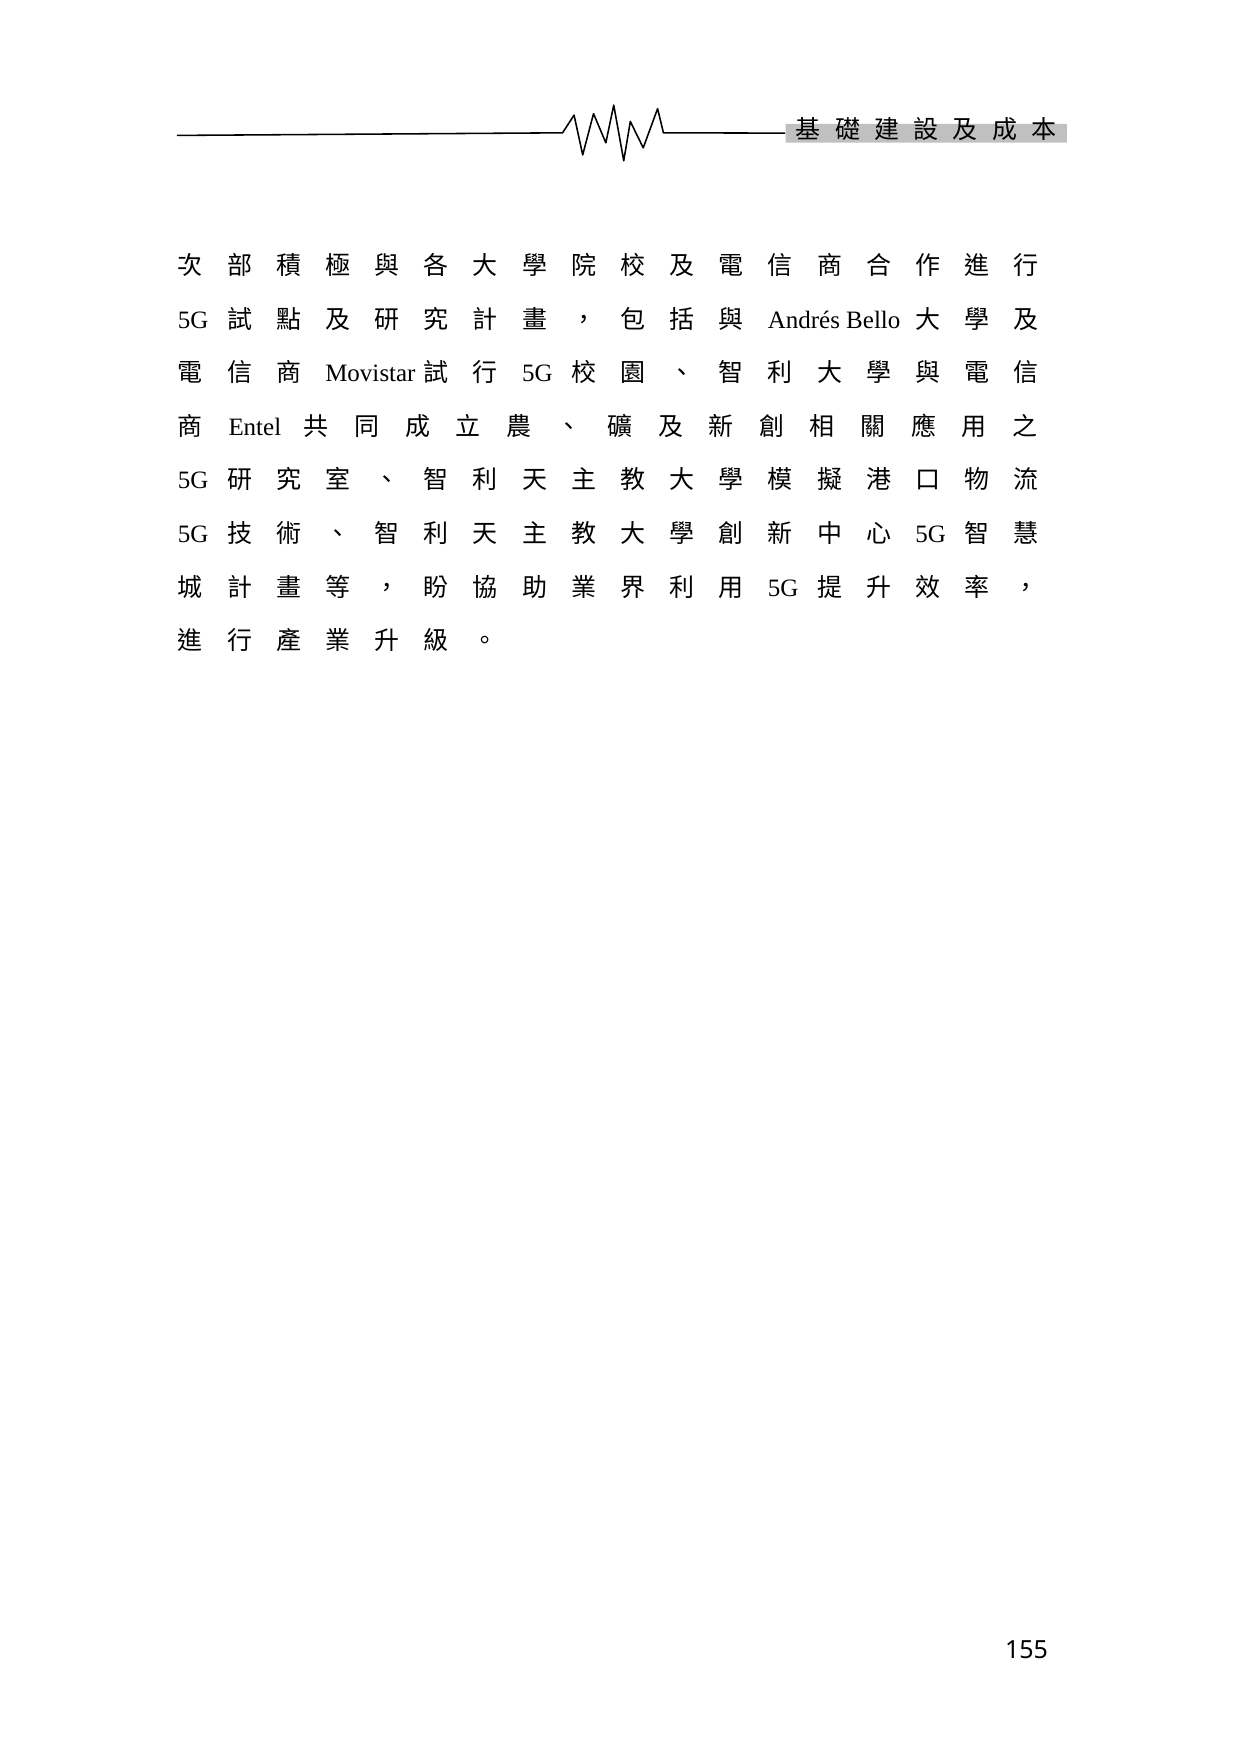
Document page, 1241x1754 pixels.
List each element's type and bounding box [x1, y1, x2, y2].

text [178, 237, 1063, 666]
